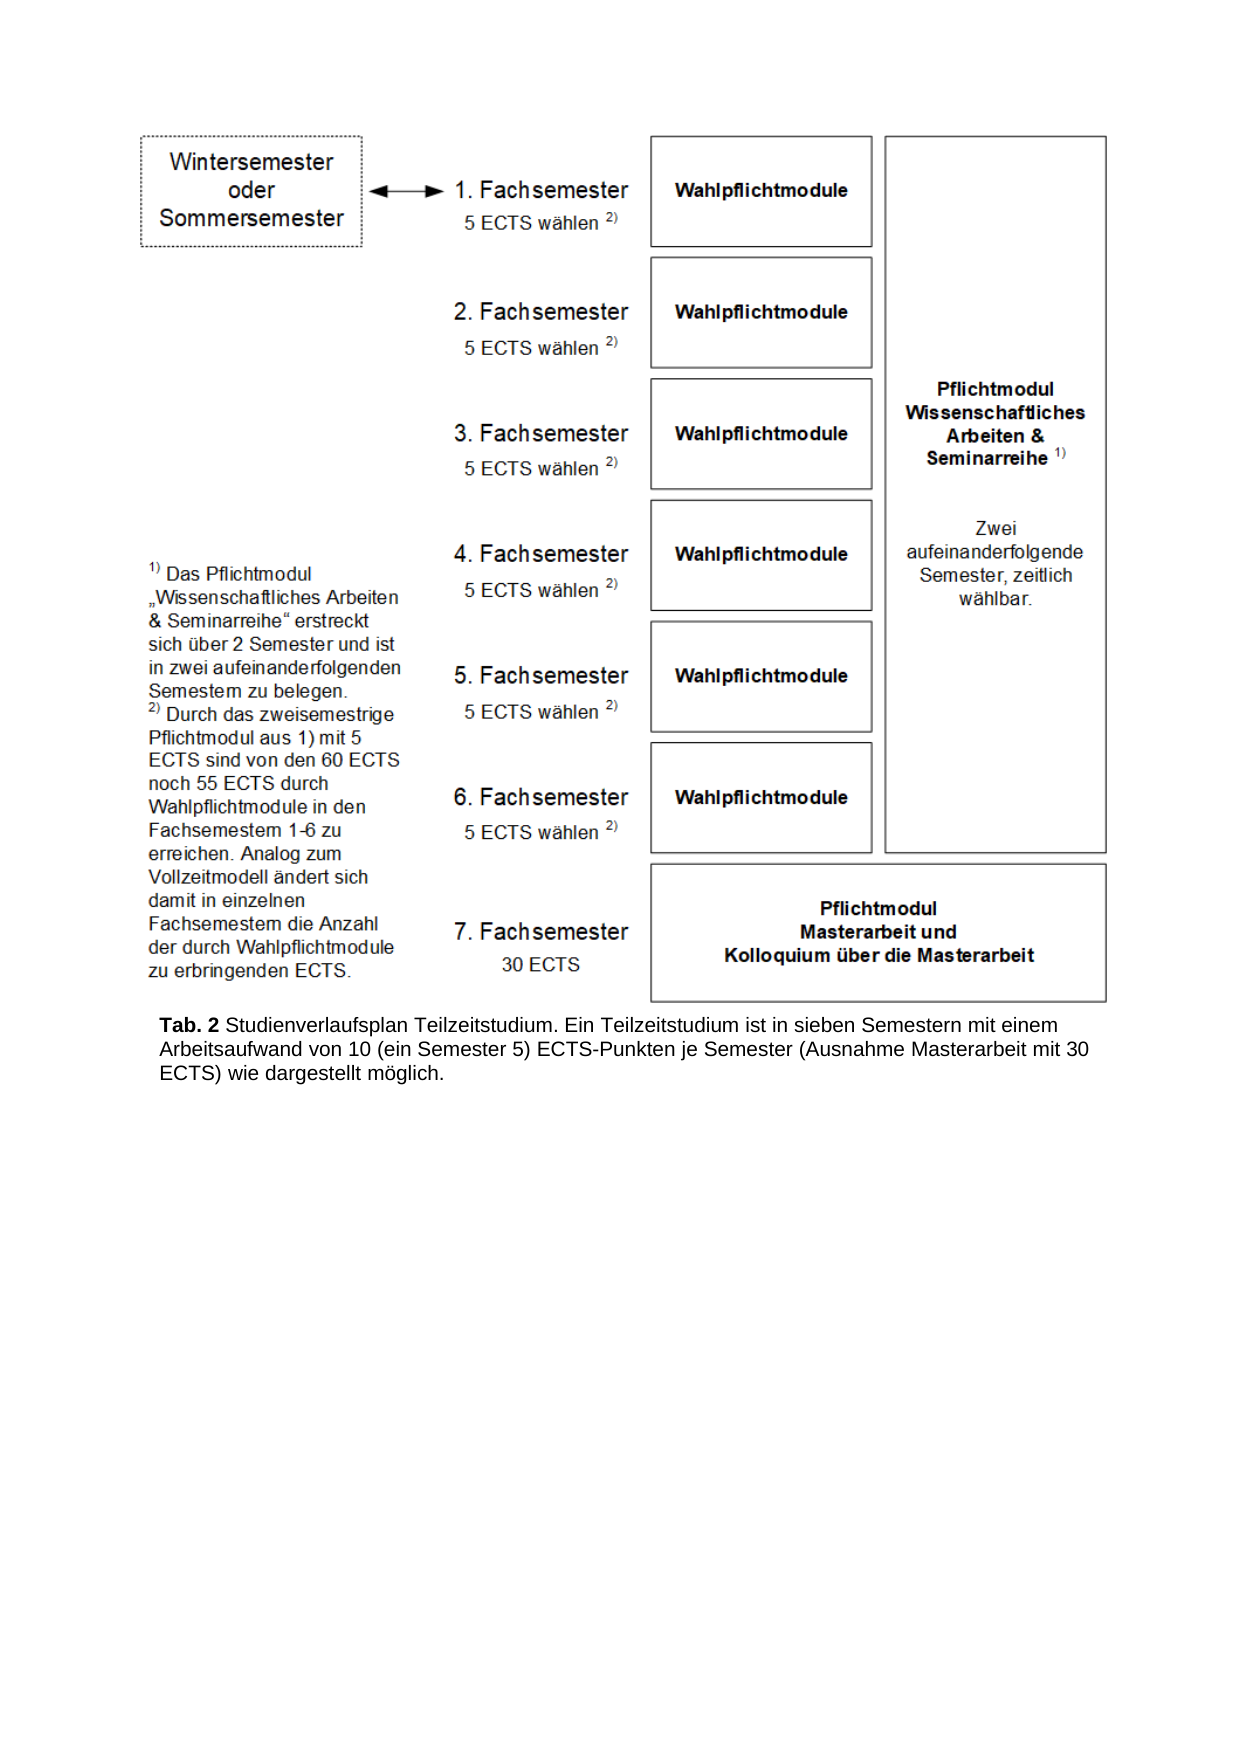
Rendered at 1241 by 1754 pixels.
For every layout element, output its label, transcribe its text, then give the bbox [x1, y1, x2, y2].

text Tab. 2 Studienverlaufsplan Teilzeitstudium. Ein Teilzeitstudium ist in sieben Semestern mit einem Arbeitsaufwand von 10 (ein Semester 5) ECTS-Punkten je Semester (Ausnahme Masterarbeit mit 30 ECTS) wie dargestellt möglich. [159, 1012, 1110, 1084]
picture [138, 135, 1108, 1003]
